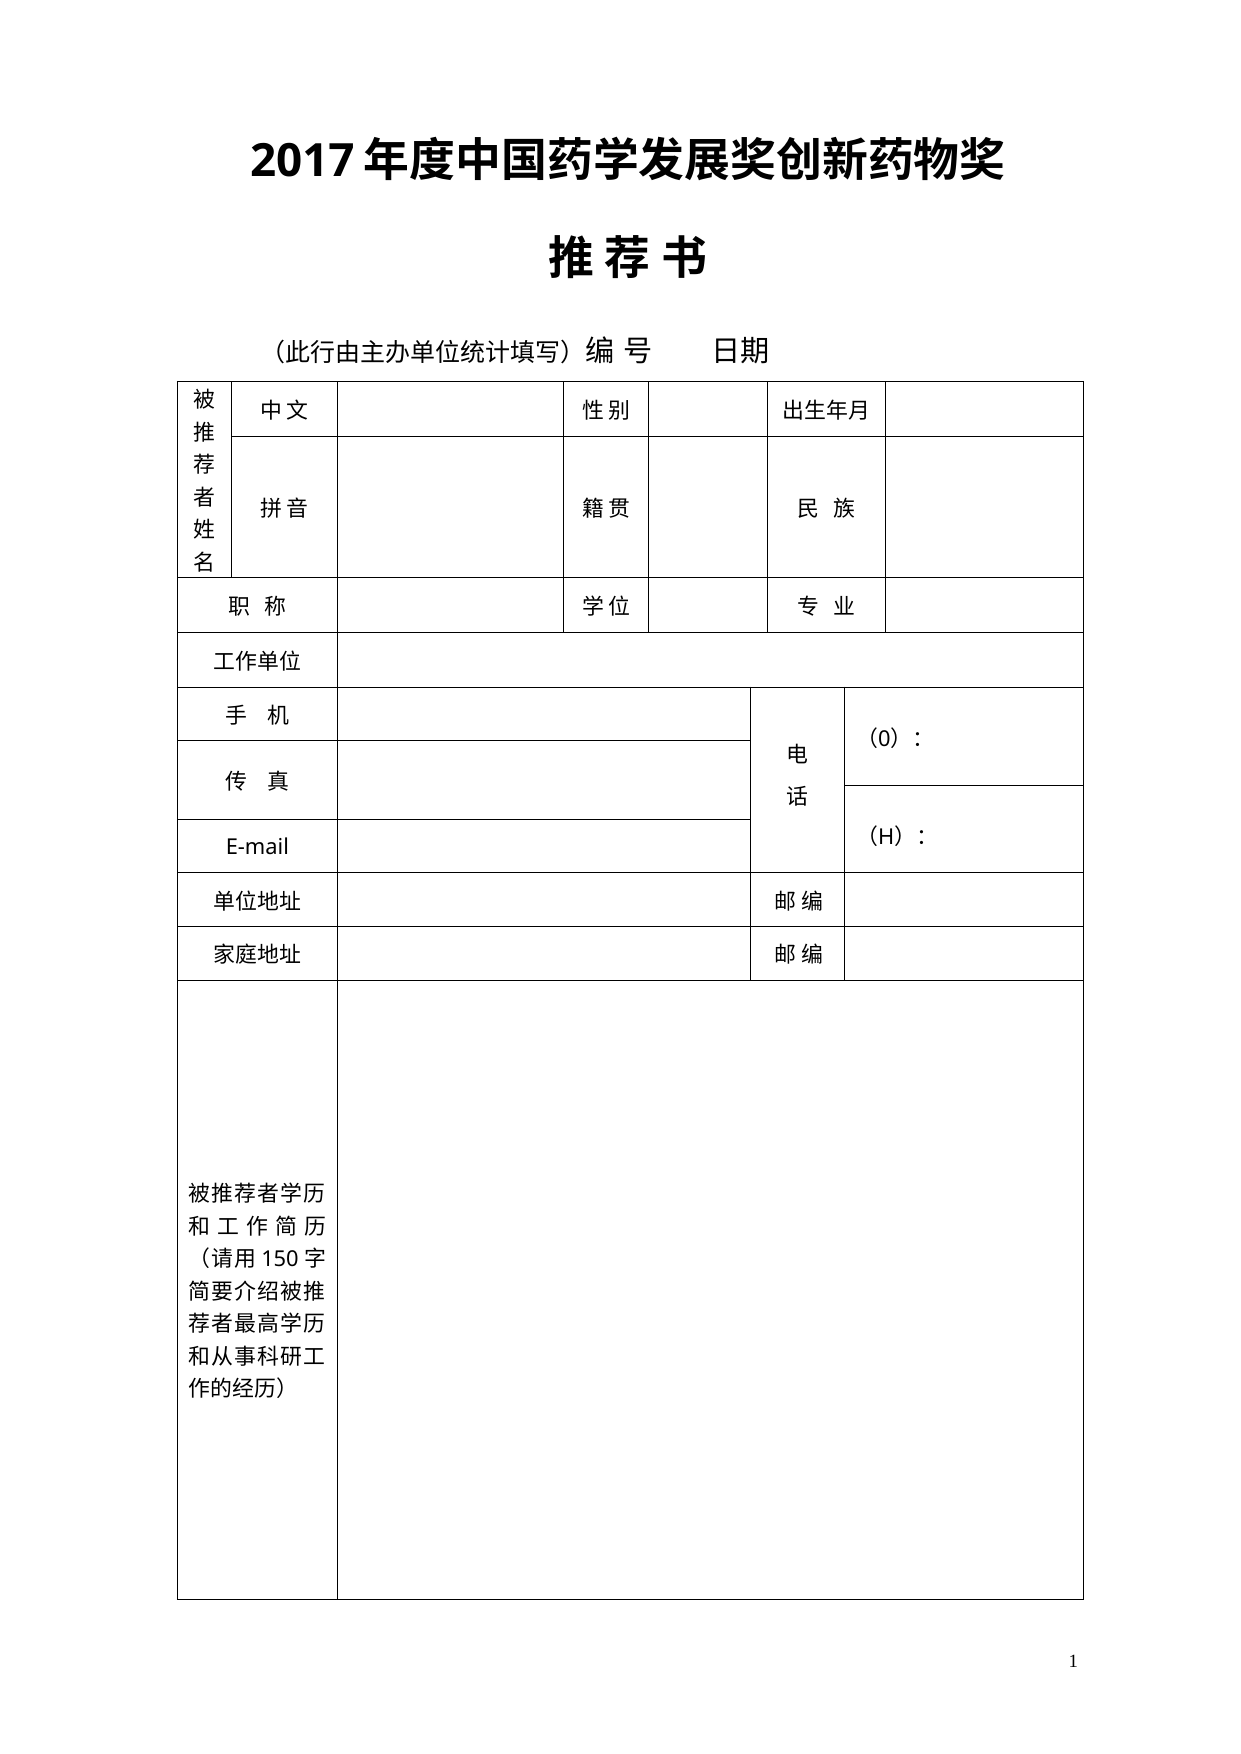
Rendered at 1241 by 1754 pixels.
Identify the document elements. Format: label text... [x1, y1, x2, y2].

table_cell [649, 437, 767, 577]
table_cell [338, 437, 563, 577]
table_header 性 别 [564, 382, 648, 436]
table_cell 拼 音 [232, 437, 337, 577]
table_cell [338, 820, 750, 872]
table_cell E-mail [178, 820, 337, 872]
table_cell 专 业 [768, 578, 885, 632]
table_cell （0）： [845, 688, 1083, 785]
table_cell [649, 578, 767, 632]
table_header [649, 382, 767, 436]
table_cell [338, 688, 750, 740]
table_cell 学 位 [564, 578, 648, 632]
table_cell [338, 578, 563, 632]
table_header 中 文 [232, 382, 337, 436]
table_cell 工作单位 [178, 633, 337, 687]
text 2017年度中国药学发展奖创新药物奖 [177, 108, 1078, 206]
table_cell [845, 927, 1083, 979]
table_cell [886, 578, 1083, 632]
text （此行由主办单位统计填写）编 号 日期 [177, 316, 1078, 381]
table_cell 被推荐者学历和工作简历（请用150字简要介绍被推荐者最高学历和从事科研工作的经历） [178, 981, 337, 1599]
table_cell 手 机 [178, 688, 337, 740]
table_cell 职 称 [178, 578, 337, 632]
table_cell 家庭地址 [178, 927, 337, 979]
table_cell 民 族 [768, 437, 885, 577]
table_cell [338, 981, 1083, 1599]
table_cell [845, 873, 1083, 926]
table_cell 传 真 [178, 741, 337, 818]
table_header [886, 382, 1083, 436]
table_cell [338, 927, 750, 979]
table_cell （H）： [845, 786, 1083, 872]
table_cell 籍 贯 [564, 437, 648, 577]
table_cell [338, 741, 750, 818]
table_cell 邮 编 [751, 927, 844, 979]
text 推 荐 书 [177, 206, 1078, 303]
table_cell [338, 633, 1083, 687]
table_cell 单位地址 [178, 873, 337, 926]
table_cell [338, 873, 750, 926]
table_cell 电 话 [751, 688, 844, 872]
table_header [338, 382, 563, 436]
table_header 出生年月 [768, 382, 885, 436]
table_cell 邮 编 [751, 873, 844, 926]
table_header 被推荐者姓名 [178, 382, 231, 577]
table_cell [886, 437, 1083, 577]
